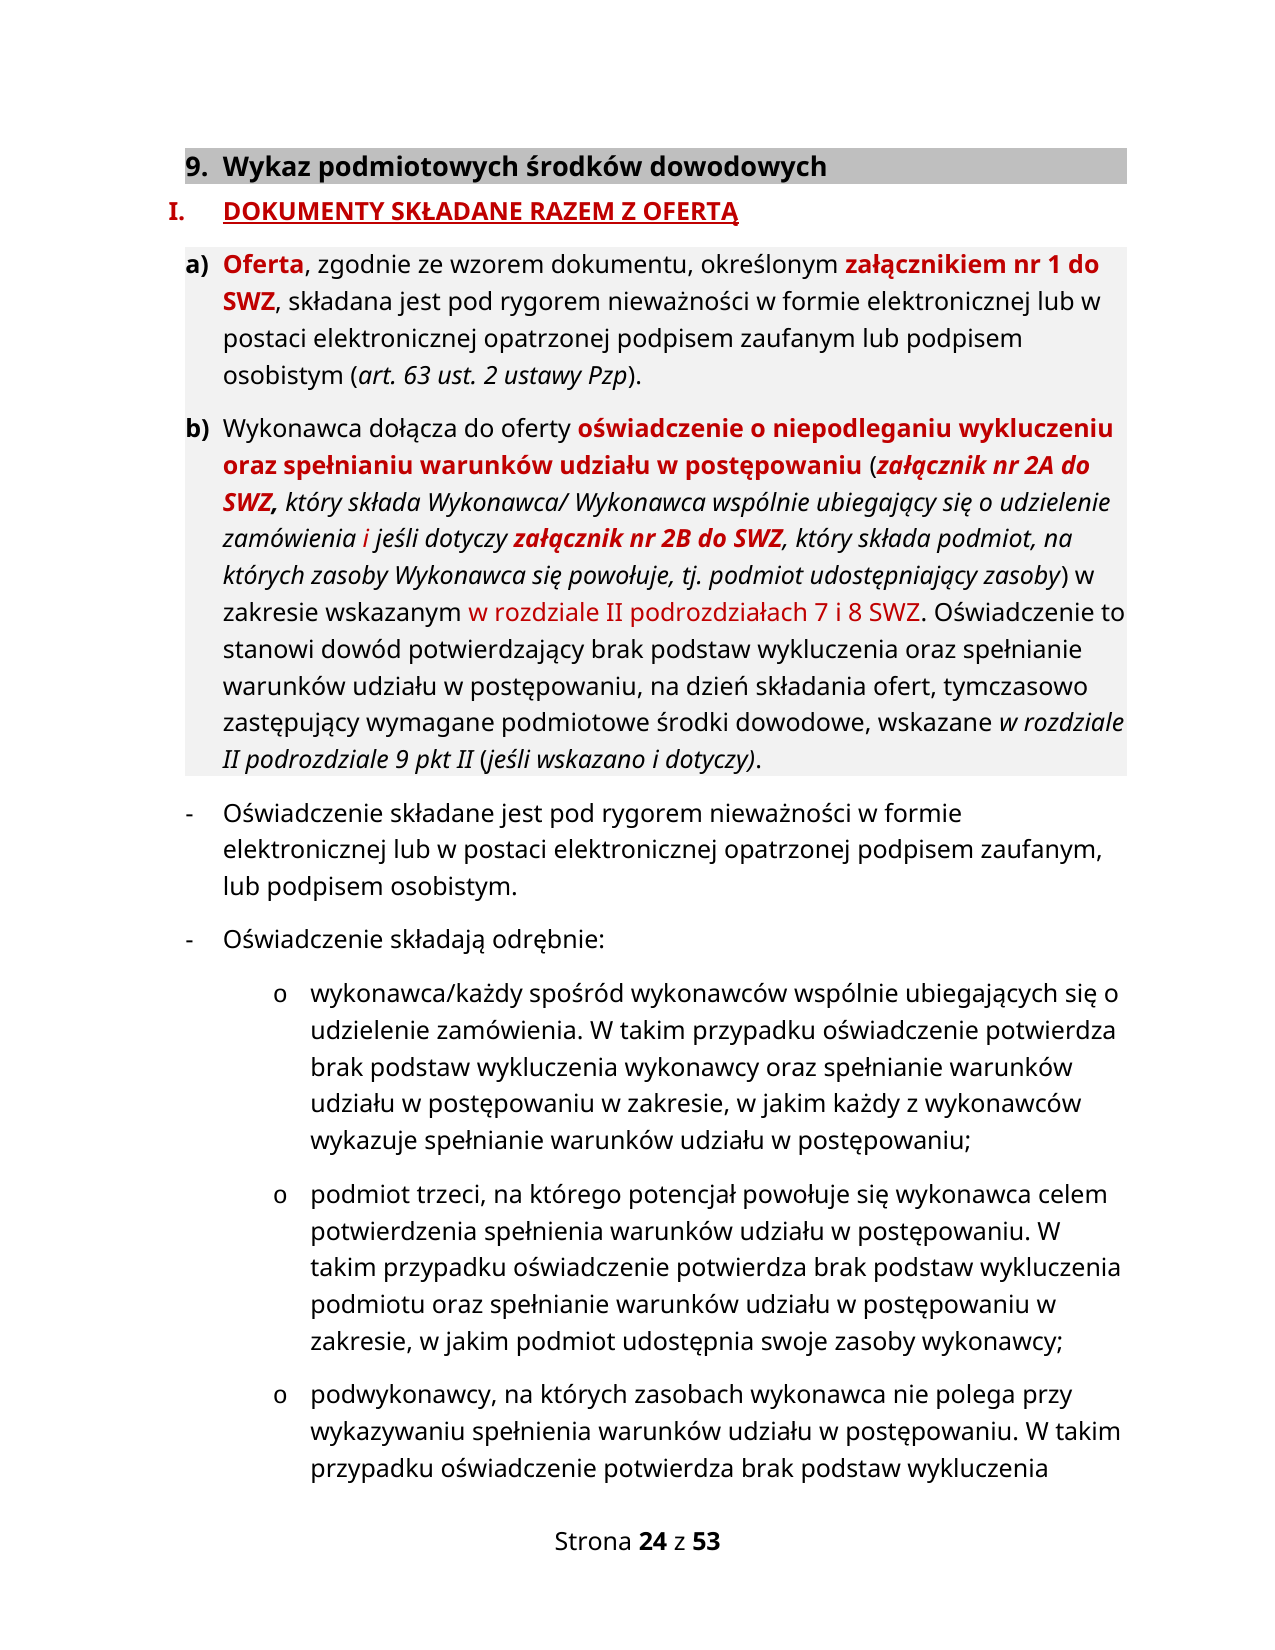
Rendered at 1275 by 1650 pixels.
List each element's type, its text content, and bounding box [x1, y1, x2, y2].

subtitle Wykaz podmiotowych środków dowodowych [185, 148, 1127, 184]
list podmiot trzeci, na którego potencjał powołuje się wykonawca celem potwierdzenia spełnienia warunków udziału w postępowaniu. W takim przypadku oświadczenie potwierdza brak podstaw wykluczenia podmiotu oraz spełnianie warunków udziału w postępowaniu w zakresie, w jakim podmiot udostępnia swoje zasoby wykonawcy; [273, 1176, 1127, 1358]
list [273, 1377, 1127, 1485]
list Oświadczenie składane jest pod rygorem nieważności w formie elektronicznej lub w postaci elektronicznej opatrzonej podpisem zaufanym, lub podpisem osobistym. [185, 795, 1127, 903]
list Wykonawca dołącza do oferty oświadczenie o niepodleganiu wykluczeniu oraz spełnianiu warunków udziału w postępowaniu (załącznik nr 2A do SWZ, który składa Wykonawca/ Wykonawca wspólnie ubiegający się o udzielenie zamówienia i jeśli dotyczy załącznik nr 2B do SWZ, który składa podmiot, na których zasoby Wykonawca się powołuje, tj. podmiot udostępniający zasoby) w zakresie wskazanym w rozdziale II podrozdziałach 7 i 8 SWZ. Oświadczenie to stanowi dowód potwierdzający brak podstaw wykluczenia oraz spełnianie warunków udziału w postępowaniu, na dzień składania ofert, tymczasowo zastępujący wymagane podmiotowe środki dowodowe, wskazane w rozdziale II podrozdziale 9 pkt II (jeśli wskazano i dotyczy). [185, 411, 1127, 776]
list DOKUMENTY SKŁADANE RAZEM Z OFERTĄ [185, 194, 1127, 228]
list wykonawca/każdy spośród wykonawców wspólnie ubiegających się o udzielenie zamówienia. W takim przypadku oświadczenie potwierdza brak podstaw wykluczenia wykonawcy oraz spełnianie warunków udziału w postępowaniu w zakresie, w jakim każdy z wykonawców wykazuje spełnianie warunków udziału w postępowaniu; [273, 976, 1127, 1157]
list Oferta, zgodnie ze wzorem dokumentu, określonym załącznikiem nr 1 do SWZ, składana jest pod rygorem nieważności w formie elektronicznej lub w postaci elektronicznej opatrzonej podpisem zaufanym lub podpisem osobistym (art. 63 ust. 2 ustawy Pzp). [185, 247, 1127, 391]
list Oświadczenie składają odrębnie: [185, 922, 1127, 956]
